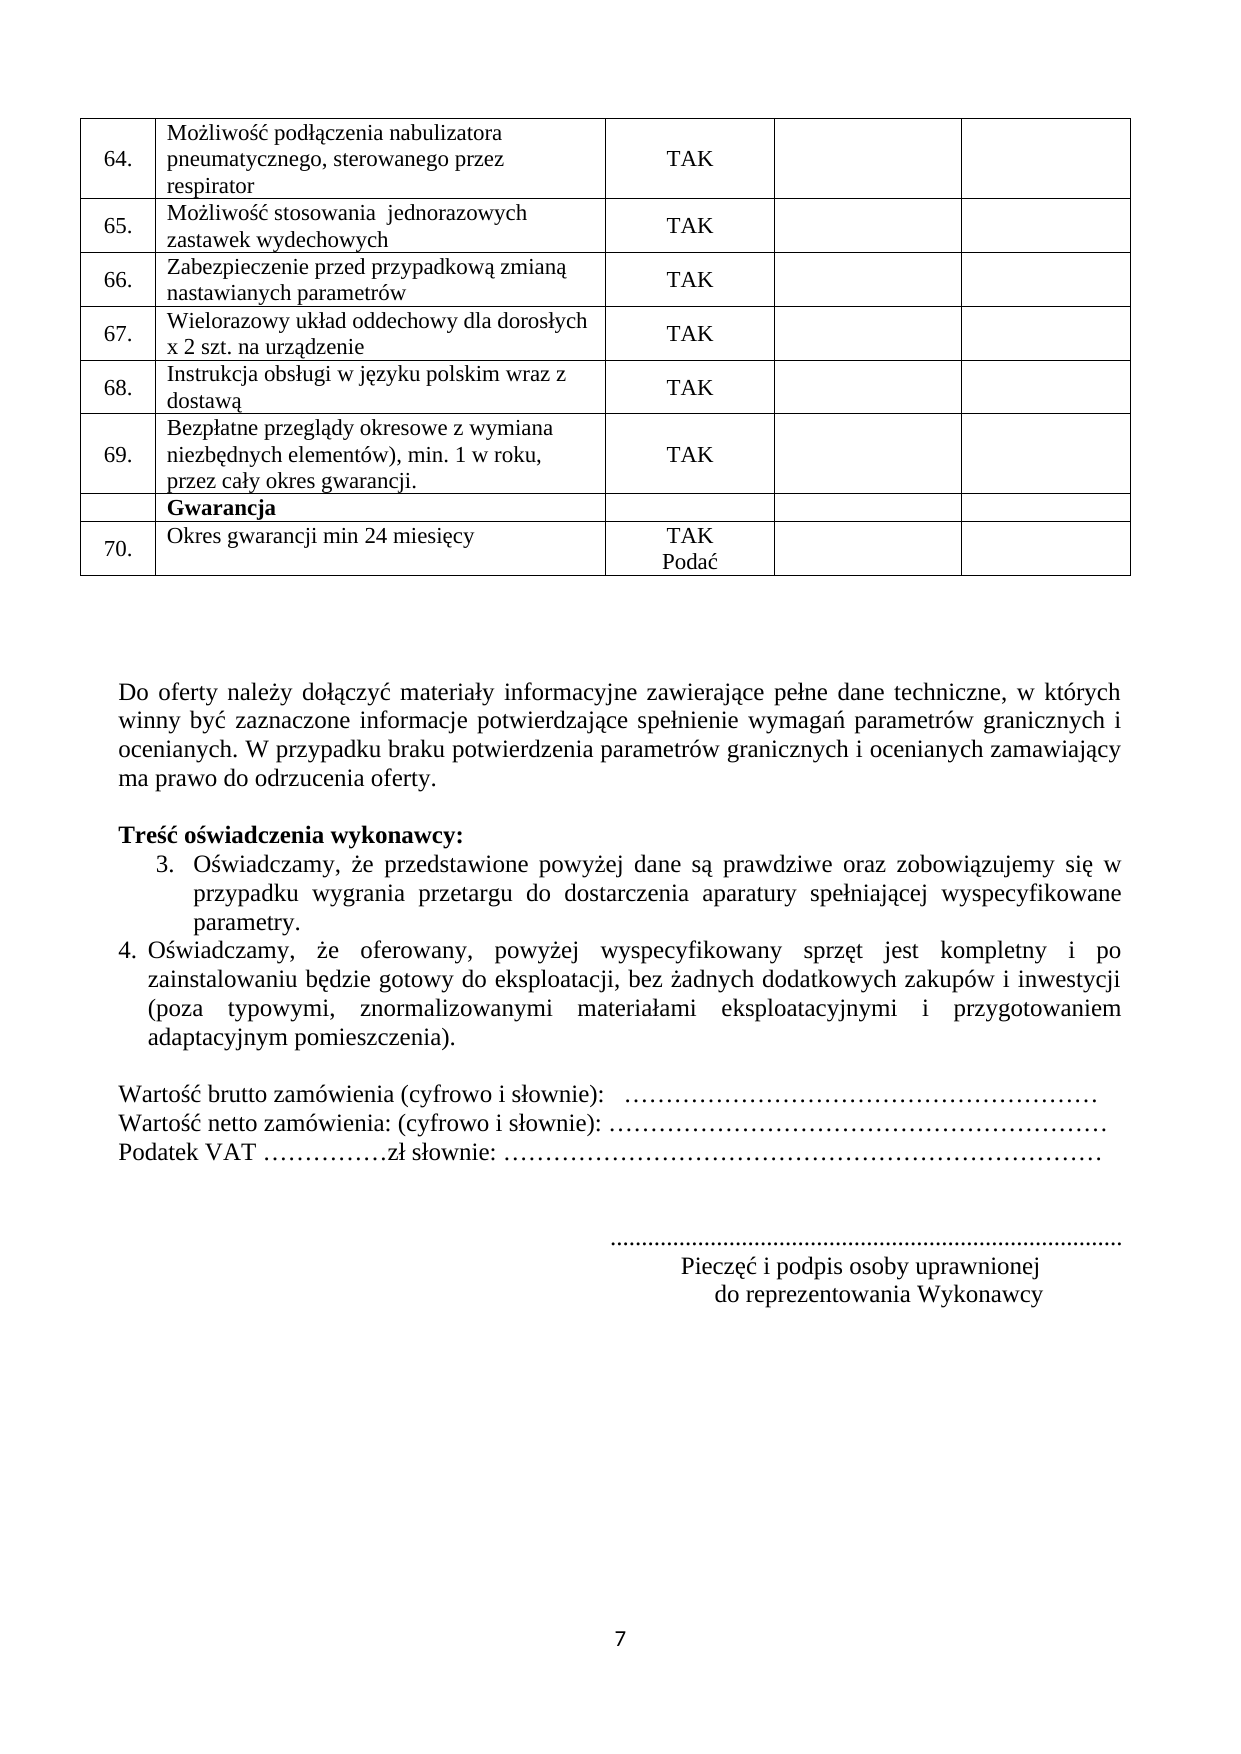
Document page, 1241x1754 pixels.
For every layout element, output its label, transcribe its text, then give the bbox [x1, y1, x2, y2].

table_cell Wielorazowy układ oddechowy dla dorosłych x 2 szt. na urządzenie [156, 307, 605, 359]
table_cell [962, 414, 1130, 493]
table_cell [775, 361, 961, 413]
text Wartość netto zamówienia: (cyfrowo i słownie): …………………………………………………… [118, 1108, 1122, 1137]
table_cell [962, 494, 1130, 521]
table_cell [775, 119, 961, 198]
list Oświadczamy, że oferowany, powyżej wyspecyfikowany sprzęt jest kompletny i po zainstalowaniu będzie gotowy do eksploatacji, bez żadnych dodatkowych zakupów i inwestycji (poza typowymi, znormalizowanymi materiałami eksploatacyjnymi i przygotowaniem adaptacyjnym pomieszczenia). [118, 935, 1122, 1050]
table_cell Instrukcja obsługi w języku polskim wraz z dostawą [156, 361, 605, 413]
table_cell [775, 199, 961, 252]
table_cell Możliwość stosowania jednorazowych zastawek wydechowych [156, 199, 605, 252]
text .................................................................................. [118, 1194, 1122, 1251]
table_cell Okres gwarancji min 24 miesięcy [156, 522, 605, 574]
table_cell TAK [606, 414, 774, 493]
table_cell TAK [606, 361, 774, 413]
table_cell [962, 119, 1130, 198]
table_cell TAK [606, 253, 774, 306]
table_cell [962, 307, 1130, 359]
table_cell [962, 361, 1130, 413]
table_cell 68. [81, 361, 155, 413]
table_cell [962, 253, 1130, 306]
table_cell 69. [81, 414, 155, 493]
table_cell Możliwość podłączenia nabulizatora pneumatycznego, sterowanego przez respirator [156, 119, 605, 198]
table_cell Gwarancja [156, 494, 605, 521]
table_cell 67. [81, 307, 155, 359]
table_cell [775, 522, 961, 574]
table_cell Zabezpieczenie przed przypadkową zmianą nastawianych parametrów [156, 253, 605, 306]
table_cell 70. [81, 522, 155, 574]
text Pieczęć i podpis osoby uprawnionej [118, 1251, 1122, 1279]
table_cell [606, 494, 774, 521]
table_cell [962, 522, 1130, 574]
table_cell [775, 307, 961, 359]
table_cell [962, 199, 1130, 252]
table_cell TAK [606, 119, 774, 198]
text Treść oświadczenia wykonawcy: [118, 820, 1122, 849]
table_cell [775, 414, 961, 493]
table_cell Bezpłatne przeglądy okresowe z wymiana niezbędnych elementów), min. 1 w roku, przez cały okres gwarancji. [156, 414, 605, 493]
table_cell 66. [81, 253, 155, 306]
text do reprezentowania Wykonawcy [708, 1279, 1122, 1308]
table_cell [775, 253, 961, 306]
table_cell TAK Podać [606, 522, 774, 574]
text Do oferty należy dołączyć materiały informacyjne zawierające pełne dane techniczne, w których winny być zaznaczone informacje potwierdzające spełnienie wymagań parametrów granicznych i ocenianych. W przypadku braku potwierdzenia parametrów granicznych i ocenianych zamawiający ma prawo do odrzucenia oferty. [118, 677, 1122, 792]
table_cell TAK [606, 199, 774, 252]
table_cell TAK [606, 307, 774, 359]
table_cell 64. [81, 119, 155, 198]
table_cell [775, 494, 961, 521]
text Podatek VAT ……………zł słownie: ……………………………………………………………… [118, 1137, 1122, 1165]
table_cell [81, 494, 155, 521]
table_cell 65. [81, 199, 155, 252]
text Wartość brutto zamówienia (cyfrowo i słownie): ………………………………………………… [118, 1079, 1122, 1108]
list Oświadczamy, że przedstawione powyżej dane są prawdziwe oraz zobowiązujemy się w przypadku wygrania przetargu do dostarczenia aparatury spełniającej wyspecyfikowane parametry. [156, 849, 1122, 935]
